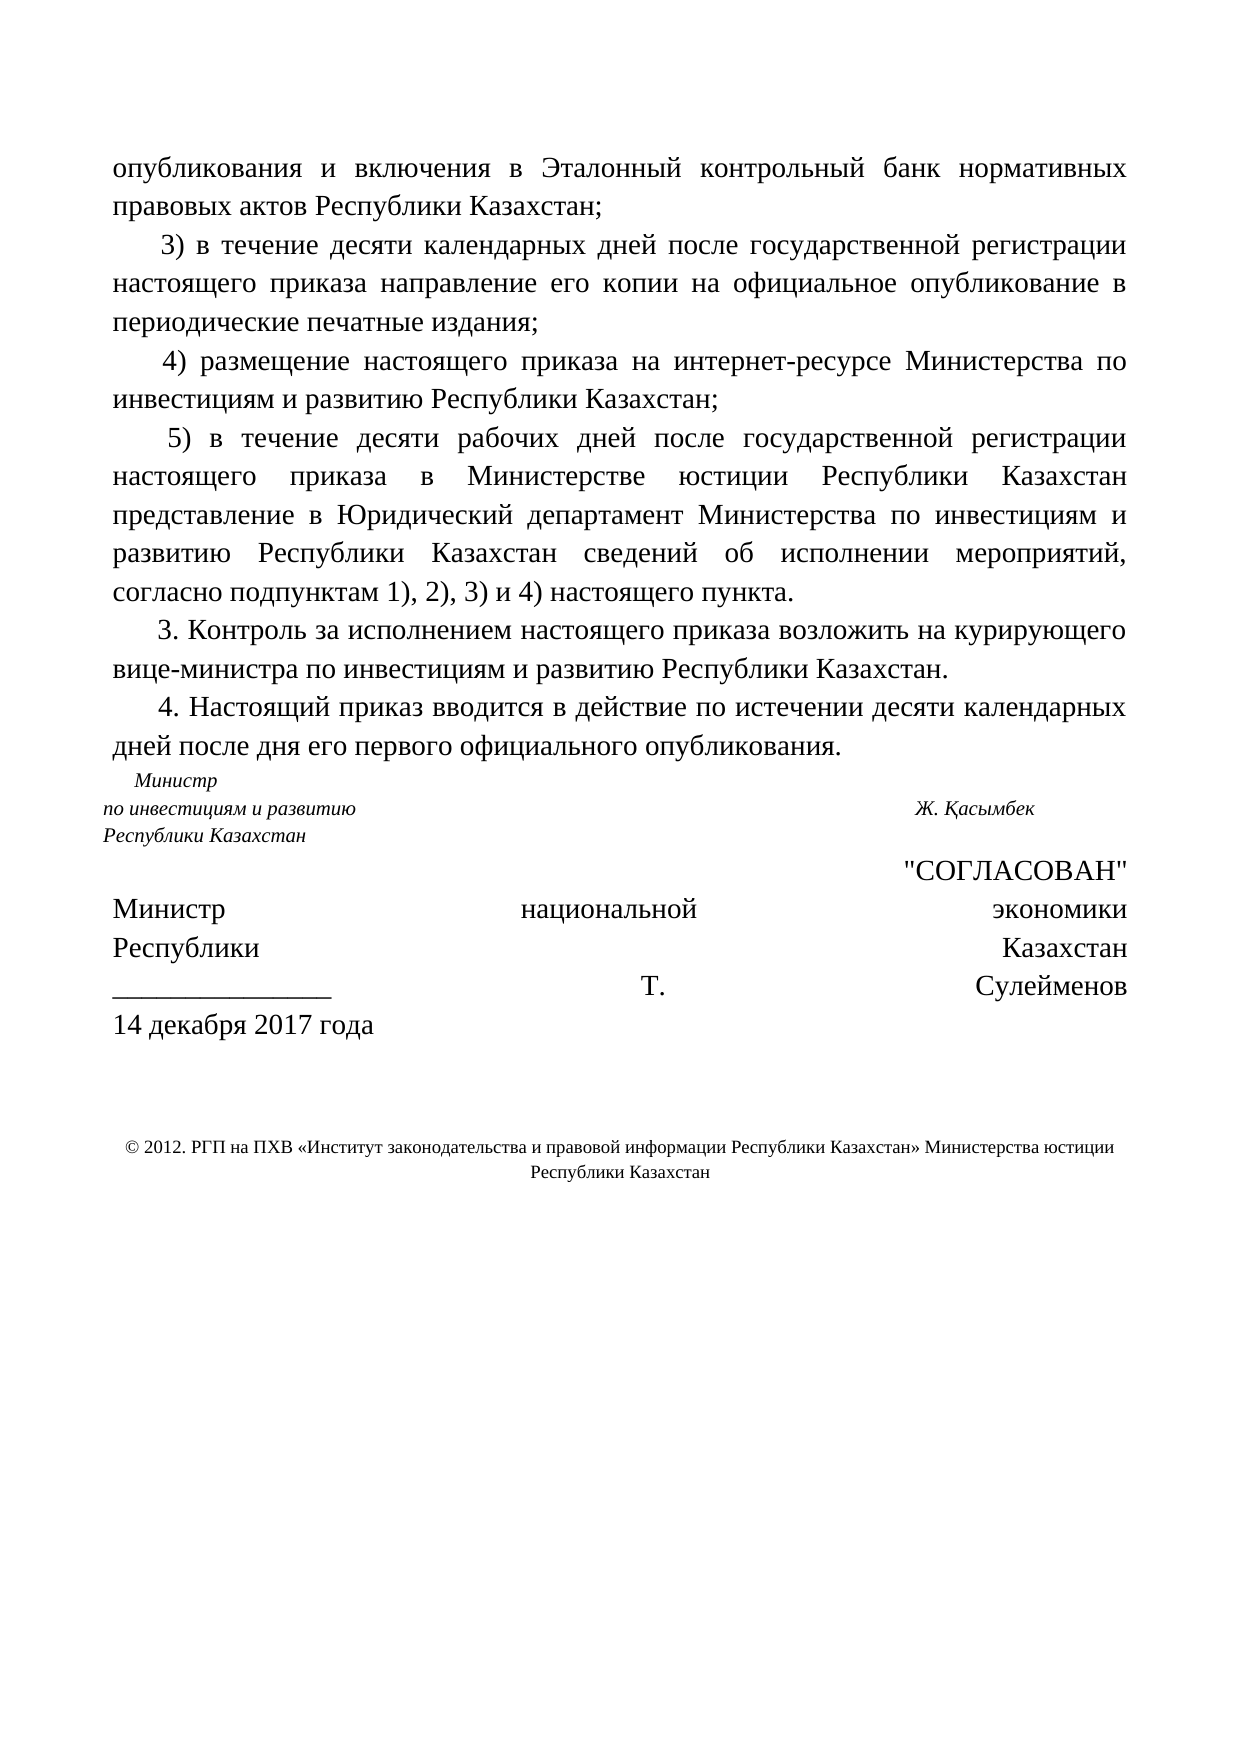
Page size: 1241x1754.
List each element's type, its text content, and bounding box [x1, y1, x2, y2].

text 3) в течение десяти календарных дней после государственной регистрации настоящего приказа направление его копии на официальное опубликование в периодические печатные издания; [112, 227, 1128, 338]
text 4) размещение настоящего приказа на интернет-ресурсе Министерства по инвестициям и развитию Республики Казахстан; [112, 343, 1128, 415]
text © 2012. РГП на ПХВ «Институт законодательства и правовой информации Республики Казахстан» Министерства юстиции Республики Казахстан [112, 1136, 1128, 1183]
text "СОГЛАСОВАН" Министр национальной экономики Республики Казахстан _______________ Т. Сулейменов 14 декабря 2017 года [112, 853, 1128, 1041]
text 4. Настоящий приказ вводится в действие по истечении десяти календарных дней после дня его первого официального опубликования. [112, 689, 1128, 762]
text 5) в течение десяти рабочих дней после государственной регистрации настоящего приказа в Министерстве юстиции Республики Казахстан представление в Юридический департамент Министерства по инвестициям и развитию Республики Казахстан сведений об исполнении мероприятий, согласно подпунктам 1), 2), 3) и 4) настоящего пункта. [112, 420, 1128, 607]
table_header Министр по инвестициям и развитию Республики Казахстан [101, 767, 913, 853]
table_header Ж. Қасымбек [913, 767, 1240, 853]
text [112, 150, 1128, 222]
text 3. Контроль за исполнением настоящего приказа возложить на курирующего вице-министра по инвестициям и развитию Республики Казахстан. [112, 612, 1128, 684]
